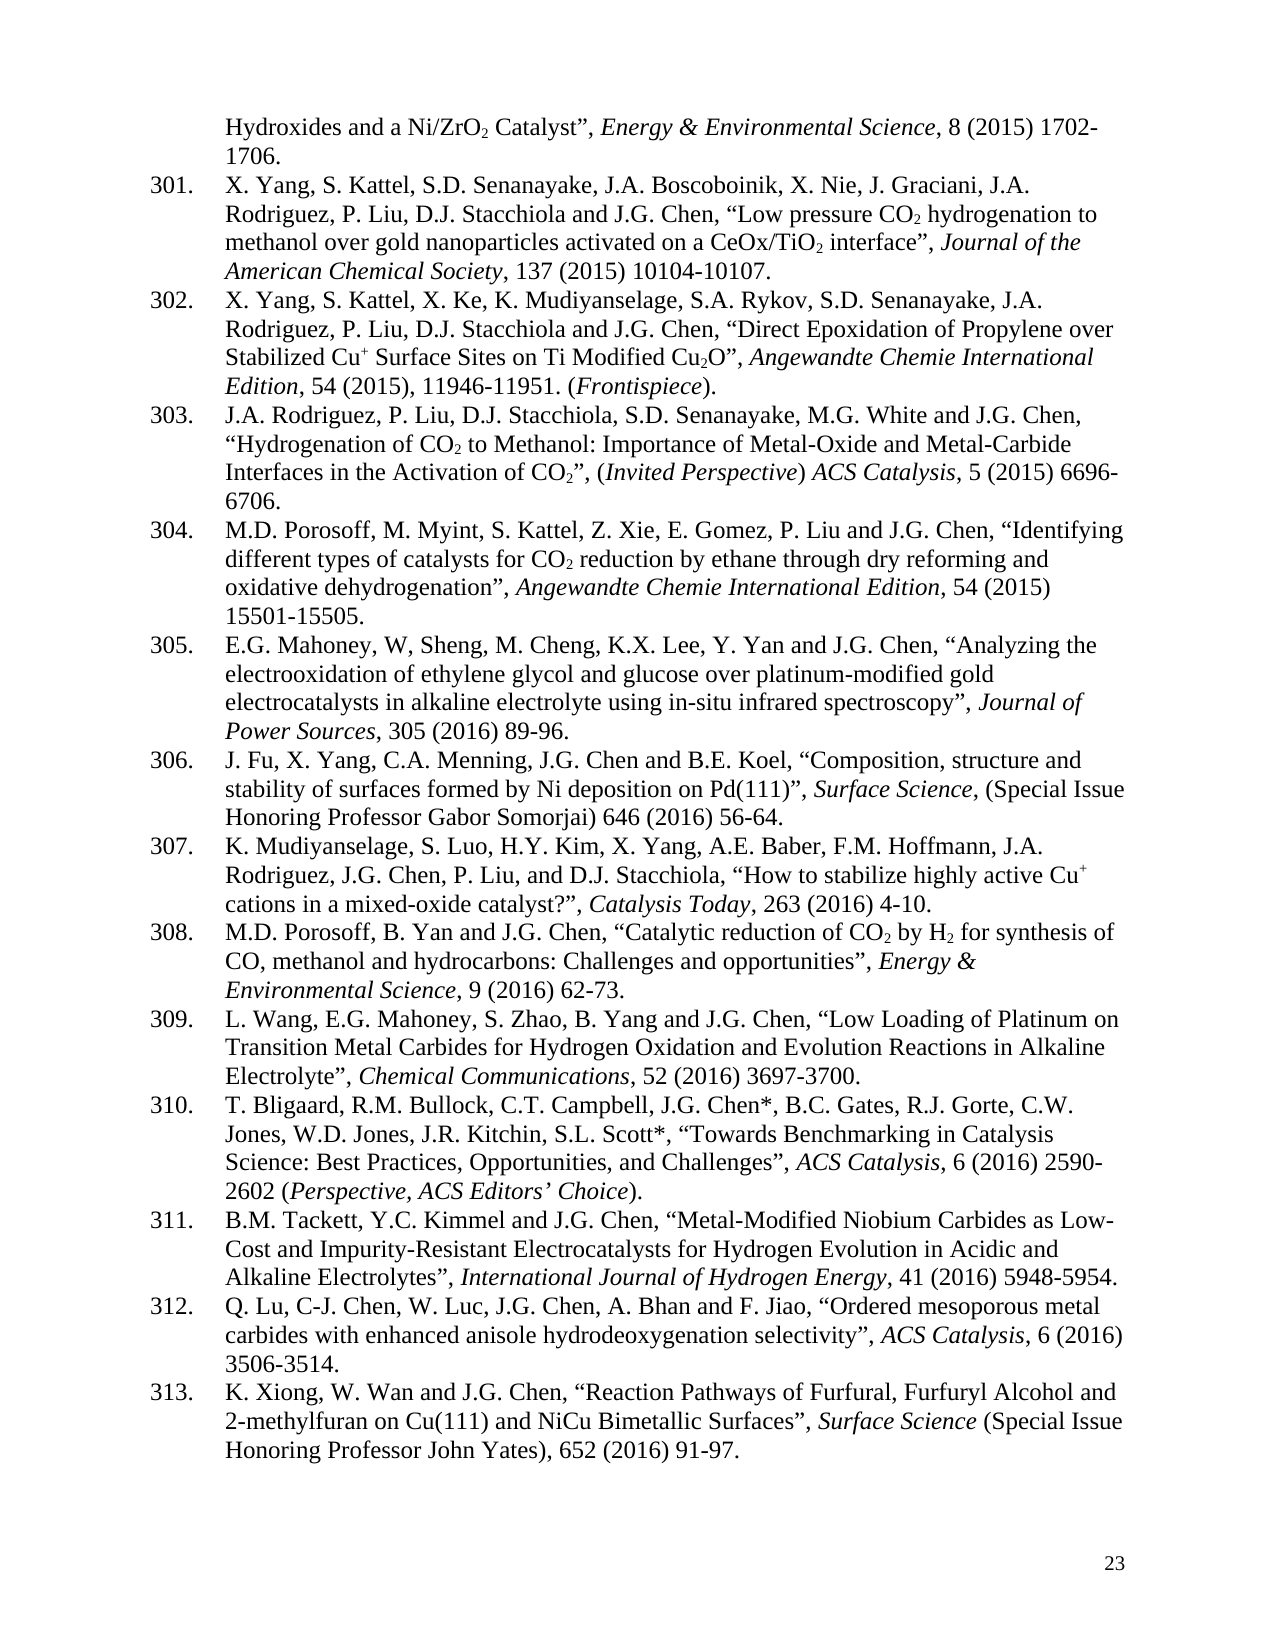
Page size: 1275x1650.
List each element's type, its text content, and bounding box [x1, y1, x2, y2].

list M.D. Porosoff, M. Myint, S. Kattel, Z. Xie, E. Gomez, P. Liu and J.G. Chen, “Identifying different types of catalysts for CO2 reduction by ethane through dry reforming and oxidative dehydrogenation”, Angewandte Chemie International Edition, 54 (2015) 15501-15505. [150, 515, 1125, 630]
list Q. Lu, C-J. Chen, W. Luc, J.G. Chen, A. Bhan and F. Jiao, “Ordered mesoporous metal carbides with enhanced anisole hydrodeoxygenation selectivity”, ACS Catalysis, 6 (2016) 3506-3514. [150, 1291, 1125, 1377]
list E.G. Mahoney, W, Sheng, M. Cheng, K.X. Lee, Y. Yan and J.G. Chen, “Analyzing the electrooxidation of ethylene glycol and glucose over platinum-modified gold electrocatalysts in alkaline electrolyte using in-situ infrared spectroscopy”, Journal of Power Sources, 305 (2016) 89-96. [150, 630, 1125, 745]
list B.M. Tackett, Y.C. Kimmel and J.G. Chen, “Metal-Modified Niobium Carbides as Low-Cost and Impurity-Resistant Electrocatalysts for Hydrogen Evolution in Acidic and Alkaline Electrolytes”, International Journal of Hydrogen Energy, 41 (2016) 5948-5954. [150, 1205, 1125, 1291]
list J. Fu, X. Yang, C.A. Menning, J.G. Chen and B.E. Koel, “Composition, structure and stability of surfaces formed by Ni deposition on Pd(111)”, Surface Science, (Special Issue Honoring Professor Gabor Somorjai) 646 (2016) 56-64. [150, 745, 1125, 831]
list L. Wang, E.G. Mahoney, S. Zhao, B. Yang and J.G. Chen, “Low Loading of Platinum on Transition Metal Carbides for Hydrogen Oxidation and Evolution Reactions in Alkaline Electrolyte”, Chemical Communications, 52 (2016) 3697-3700. [150, 1004, 1125, 1090]
list J.A. Rodriguez, P. Liu, D.J. Stacchiola, S.D. Senanayake, M.G. White and J.G. Chen, “Hydrogenation of CO2 to Methanol: Importance of Metal-Oxide and Metal-Carbide Interfaces in the Activation of CO2”, (Invited Perspective) ACS Catalysis, 5 (2015) 6696-6706. [150, 400, 1125, 515]
list X. Yang, S. Kattel, X. Ke, K. Mudiyanselage, S.A. Rykov, S.D. Senanayake, J.A. Rodriguez, P. Liu, D.J. Stacchiola and J.G. Chen, “Direct Epoxidation of Propylene over Stabilized Cu+ Surface Sites on Ti Modified Cu2O”, Angewandte Chemie International Edition, 54 (2015), 11946-11951. (Frontispiece). [150, 285, 1125, 400]
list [150, 112, 1125, 170]
list X. Yang, S. Kattel, S.D. Senanayake, J.A. Boscoboinik, X. Nie, J. Graciani, J.A. Rodriguez, P. Liu, D.J. Stacchiola and J.G. Chen, “Low pressure CO2 hydrogenation to methanol over gold nanoparticles activated on a CeOx/TiO2 interface”, Journal of the American Chemical Society, 137 (2015) 10104-10107. [150, 170, 1125, 285]
list T. Bligaard, R.M. Bullock, C.T. Campbell, J.G. Chen*, B.C. Gates, R.J. Gorte, C.W. Jones, W.D. Jones, J.R. Kitchin, S.L. Scott*, “Towards Benchmarking in Catalysis Science: Best Practices, Opportunities, and Challenges”, ACS Catalysis, 6 (2016) 2590-2602 (Perspective, ACS Editors’ Choice). [150, 1090, 1125, 1205]
list M.D. Porosoff, B. Yan and J.G. Chen, “Catalytic reduction of CO2 by H2 for synthesis of CO, methanol and hydrocarbons: Challenges and opportunities”, Energy & Environmental Science, 9 (2016) 62-73. [150, 917, 1125, 1004]
list K. Xiong, W. Wan and J.G. Chen, “Reaction Pathways of Furfural, Furfuryl Alcohol and 2-methylfuran on Cu(111) and NiCu Bimetallic Surfaces”, Surface Science (Special Issue Honoring Professor John Yates), 652 (2016) 91-97. [150, 1377, 1125, 1464]
list K. Mudiyanselage, S. Luo, H.Y. Kim, X. Yang, A.E. Baber, F.M. Hoffmann, J.A. Rodriguez, J.G. Chen, P. Liu, and D.J. Stacchiola, “How to stabilize highly active Cu+ cations in a mixed-oxide catalyst?”, Catalysis Today, 263 (2016) 4-10. [150, 831, 1125, 917]
